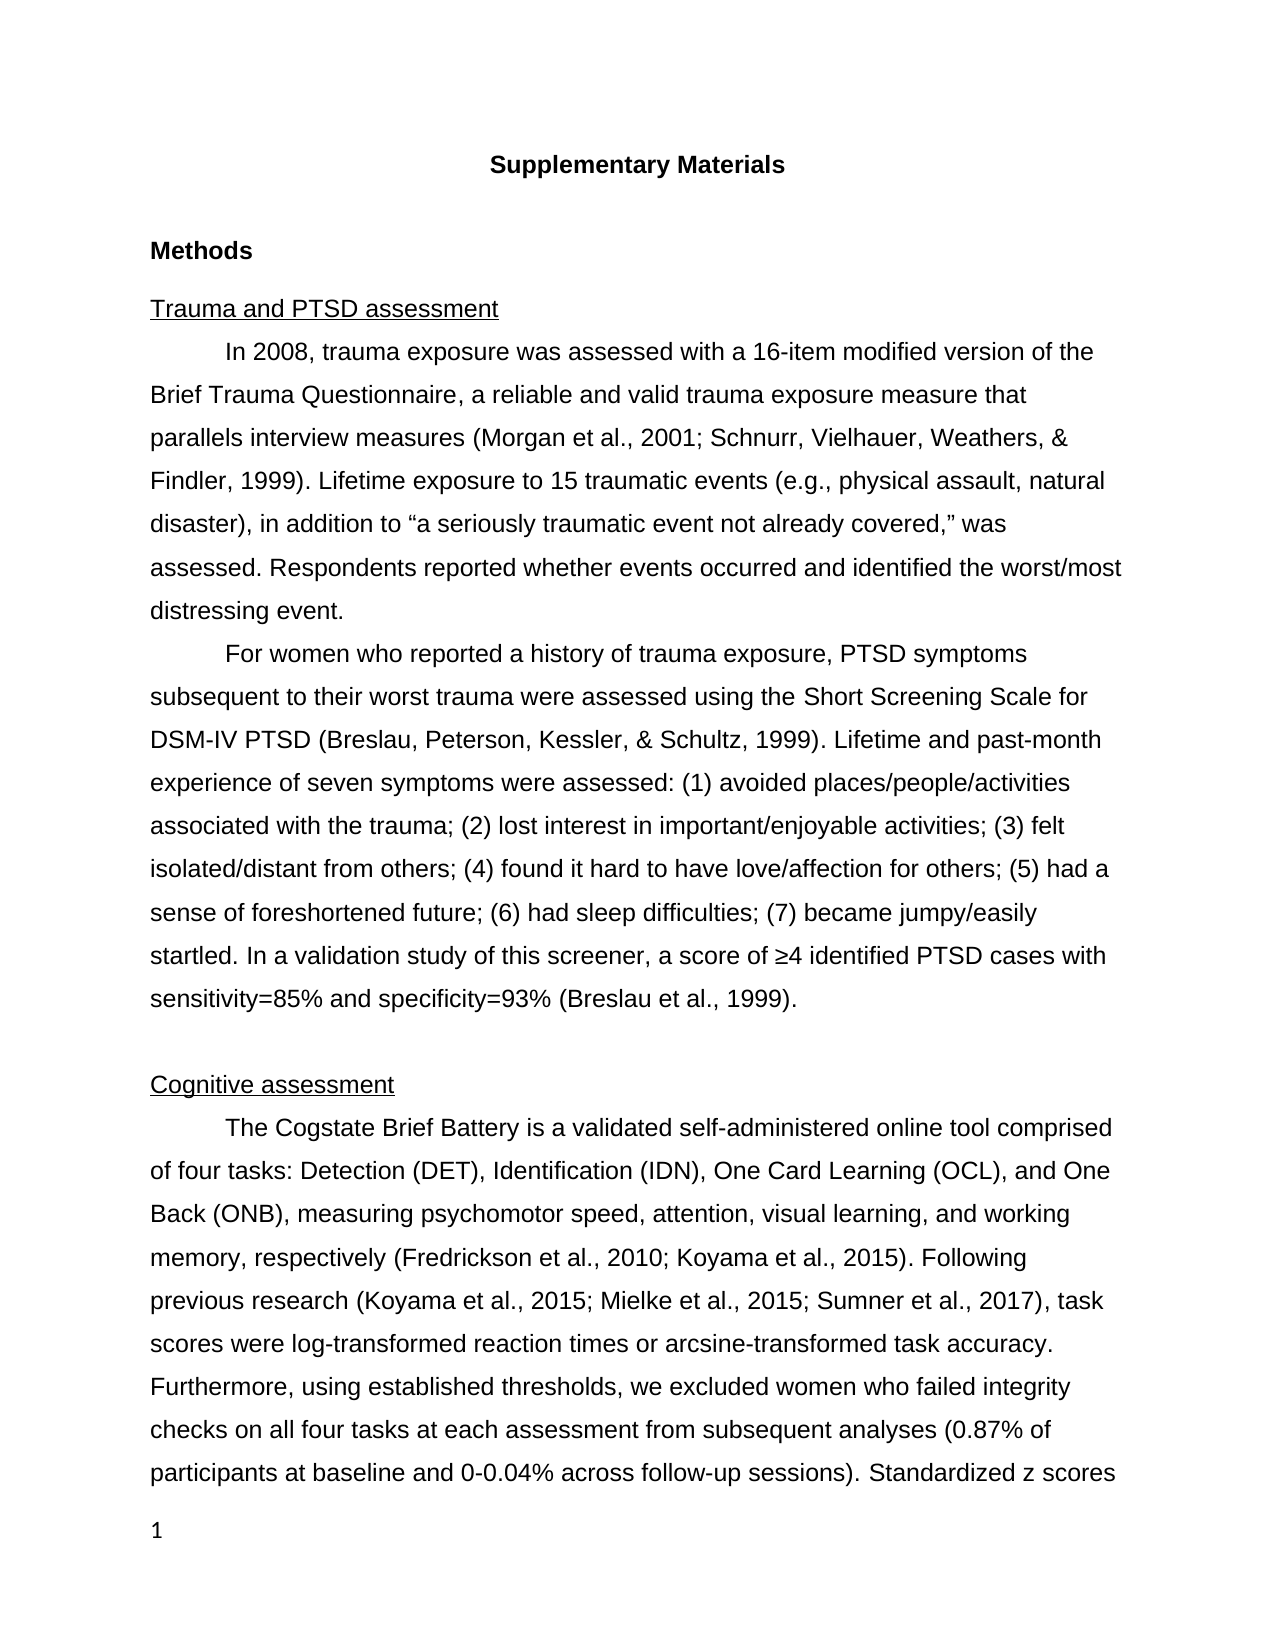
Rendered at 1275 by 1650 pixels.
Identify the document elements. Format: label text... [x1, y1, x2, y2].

text In 2008, trauma exposure was assessed with a 16-item modified version of the Brief Trauma Questionnaire, a reliable and valid trauma exposure measure that parallels interview measures (Morgan et al., 2001; Schnurr, Vielhauer, Weathers, & Findler, 1999). Lifetime exposure to 15 traumatic events (e.g., physical assault, natural disaster), in addition to “a seriously traumatic event not already covered,” was assessed. Respondents reported whether events occurred and identified the worst/most distressing event. [150, 337, 1125, 624]
text Supplementary Materials [150, 150, 1125, 179]
text Trauma and PTSD assessment [150, 294, 1125, 322]
text For women who reported a history of trauma exposure, PTSD symptoms subsequent to their worst trauma were assessed using the Short Screening Scale for DSM-IV PTSD (Breslau, Peterson, Kessler, & Schultz, 1999). Lifetime and past-month experience of seven symptoms were assessed: (1) avoided places/people/activities associated with the trauma; (2) lost interest in important/enjoyable activities; (3) felt isolated/distant from others; (4) found it hard to have love/affection for others; (5) had a sense of foreshortened future; (6) had sleep difficulties; (7) became jumpy/easily startled. In a validation study of this screener, a score of ≥4 identified PTSD cases with sensitivity=85% and specificity=93% (Breslau et al., 1999). [150, 639, 1125, 1012]
text Methods [150, 236, 1125, 265]
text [150, 1113, 1125, 1487]
text Cognitive assessment [150, 1070, 1125, 1099]
